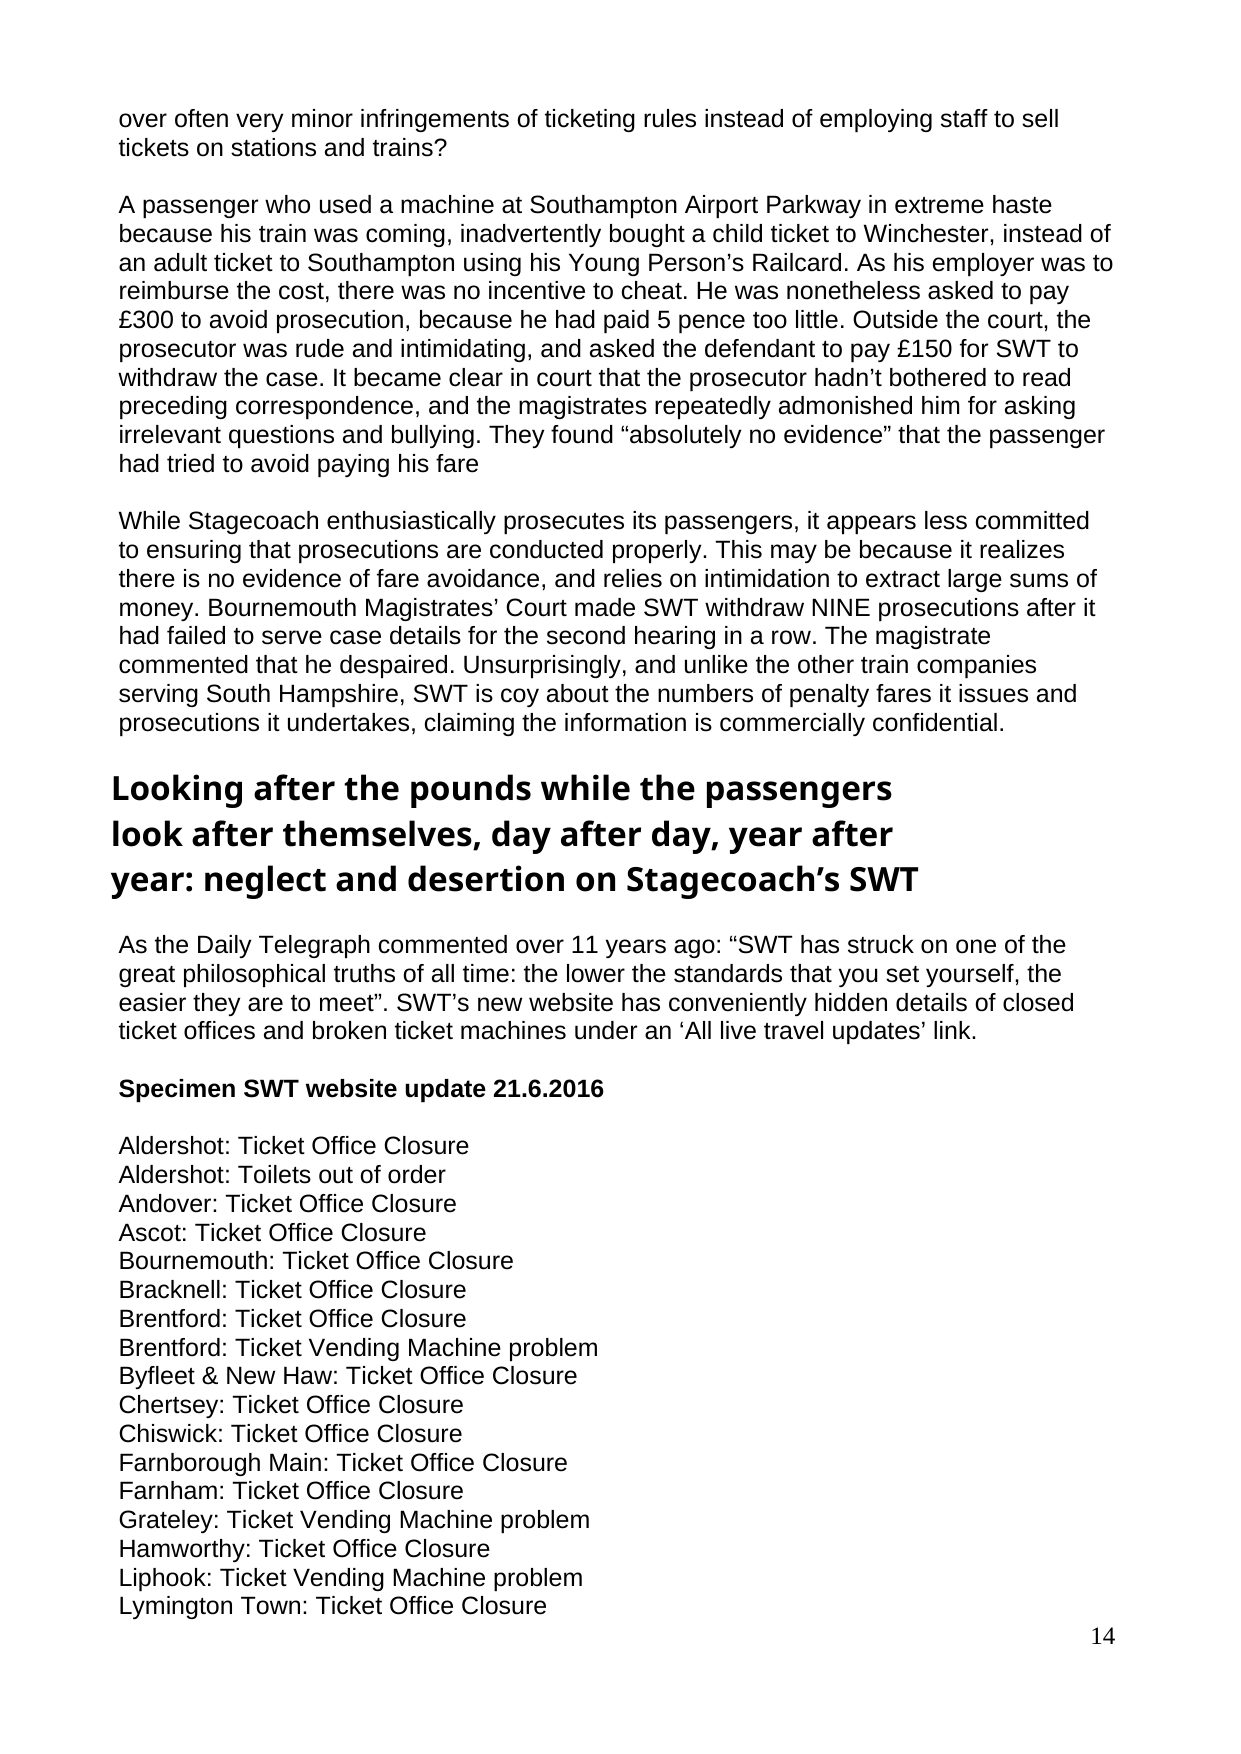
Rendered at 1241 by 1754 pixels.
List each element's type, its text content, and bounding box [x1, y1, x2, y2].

text Brentford: Ticket Office Closure [118, 1304, 1115, 1332]
text look after themselves, day after day, year after [111, 810, 1115, 856]
text Chiswick: Ticket Office Closure [118, 1419, 1115, 1447]
text Hamworthy: Ticket Office Closure [118, 1534, 1115, 1562]
text Specimen SWT website update 21.6.2016 [118, 1074, 1115, 1102]
text Liphook: Ticket Vending Machine problem [118, 1562, 1115, 1591]
text Aldershot: Ticket Office Closure [118, 1131, 1115, 1160]
text Farnham: Ticket Office Closure [118, 1476, 1115, 1505]
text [118, 104, 1115, 161]
text year: neglect and desertion on Stagecoach’s SWT [111, 856, 1115, 901]
text Andover: Ticket Office Closure [118, 1189, 1115, 1217]
text Looking after the pounds while the passengers [111, 765, 1115, 810]
text Chertsey: Ticket Office Closure [118, 1390, 1115, 1419]
text Aldershot: Toilets out of order [118, 1160, 1115, 1189]
text A passenger who used a machine at Southampton Airport Parkway in extreme haste because his train was coming, inadvertently bought a child ticket to Winchester, instead of an adult ticket to Southampton using his Young Person’s Railcard. As his employer was to reimburse the cost, there was no incentive to cheat. He was nonetheless asked to pay £300 to avoid prosecution, because he had paid 5 pence too little. Outside the court, the prosecutor was rude and intimidating, and asked the defendant to pay £150 for SWT to withdraw the case. It became clear in court that the prosecutor hadn’t bothered to read preceding correspondence, and the magistrates repeatedly admonished him for asking irrelevant questions and bullying. They found “absolutely no evidence” that the passenger had tried to avoid paying his fare [118, 190, 1115, 477]
text Grateley: Ticket Vending Machine problem [118, 1505, 1115, 1534]
text Ascot: Ticket Office Closure [118, 1217, 1115, 1246]
text Byfleet & New Haw: Ticket Office Closure [118, 1361, 1115, 1390]
text Bournemouth: Ticket Office Closure [118, 1246, 1115, 1275]
text As the Daily Telegraph commented over 11 years ago: “SWT has struck on one of the great philosophical truths of all time: the lower the standards that you set yourself, the easier they are to meet”. SWT’s new website has conveniently hidden details of closed ticket offices and broken ticket machines under an ‘All live travel updates’ link. [118, 930, 1115, 1045]
text While Stagecoach enthusiastically prosecutes its passengers, it appears less committed to ensuring that prosecutions are conducted properly. This may be because it realizes there is no evidence of fare avoidance, and relies on intimidation to extract large sums of money. Bournemouth Magistrates’ Court made SWT withdraw NINE prosecutions after it had failed to serve case details for the second hearing in a row. The magistrate commented that he despaired. Unsurprisingly, and unlike the other train companies serving South Hampshire, SWT is coy about the numbers of penalty fares it issues and prosecutions it undertakes, claiming the information is commercially confidential. [118, 506, 1115, 736]
text Lymington Town: Ticket Office Closure [118, 1591, 1115, 1620]
text Farnborough Main: Ticket Office Closure [118, 1447, 1115, 1476]
text Bracknell: Ticket Office Closure [118, 1275, 1115, 1304]
text Brentford: Ticket Vending Machine problem [118, 1332, 1115, 1361]
